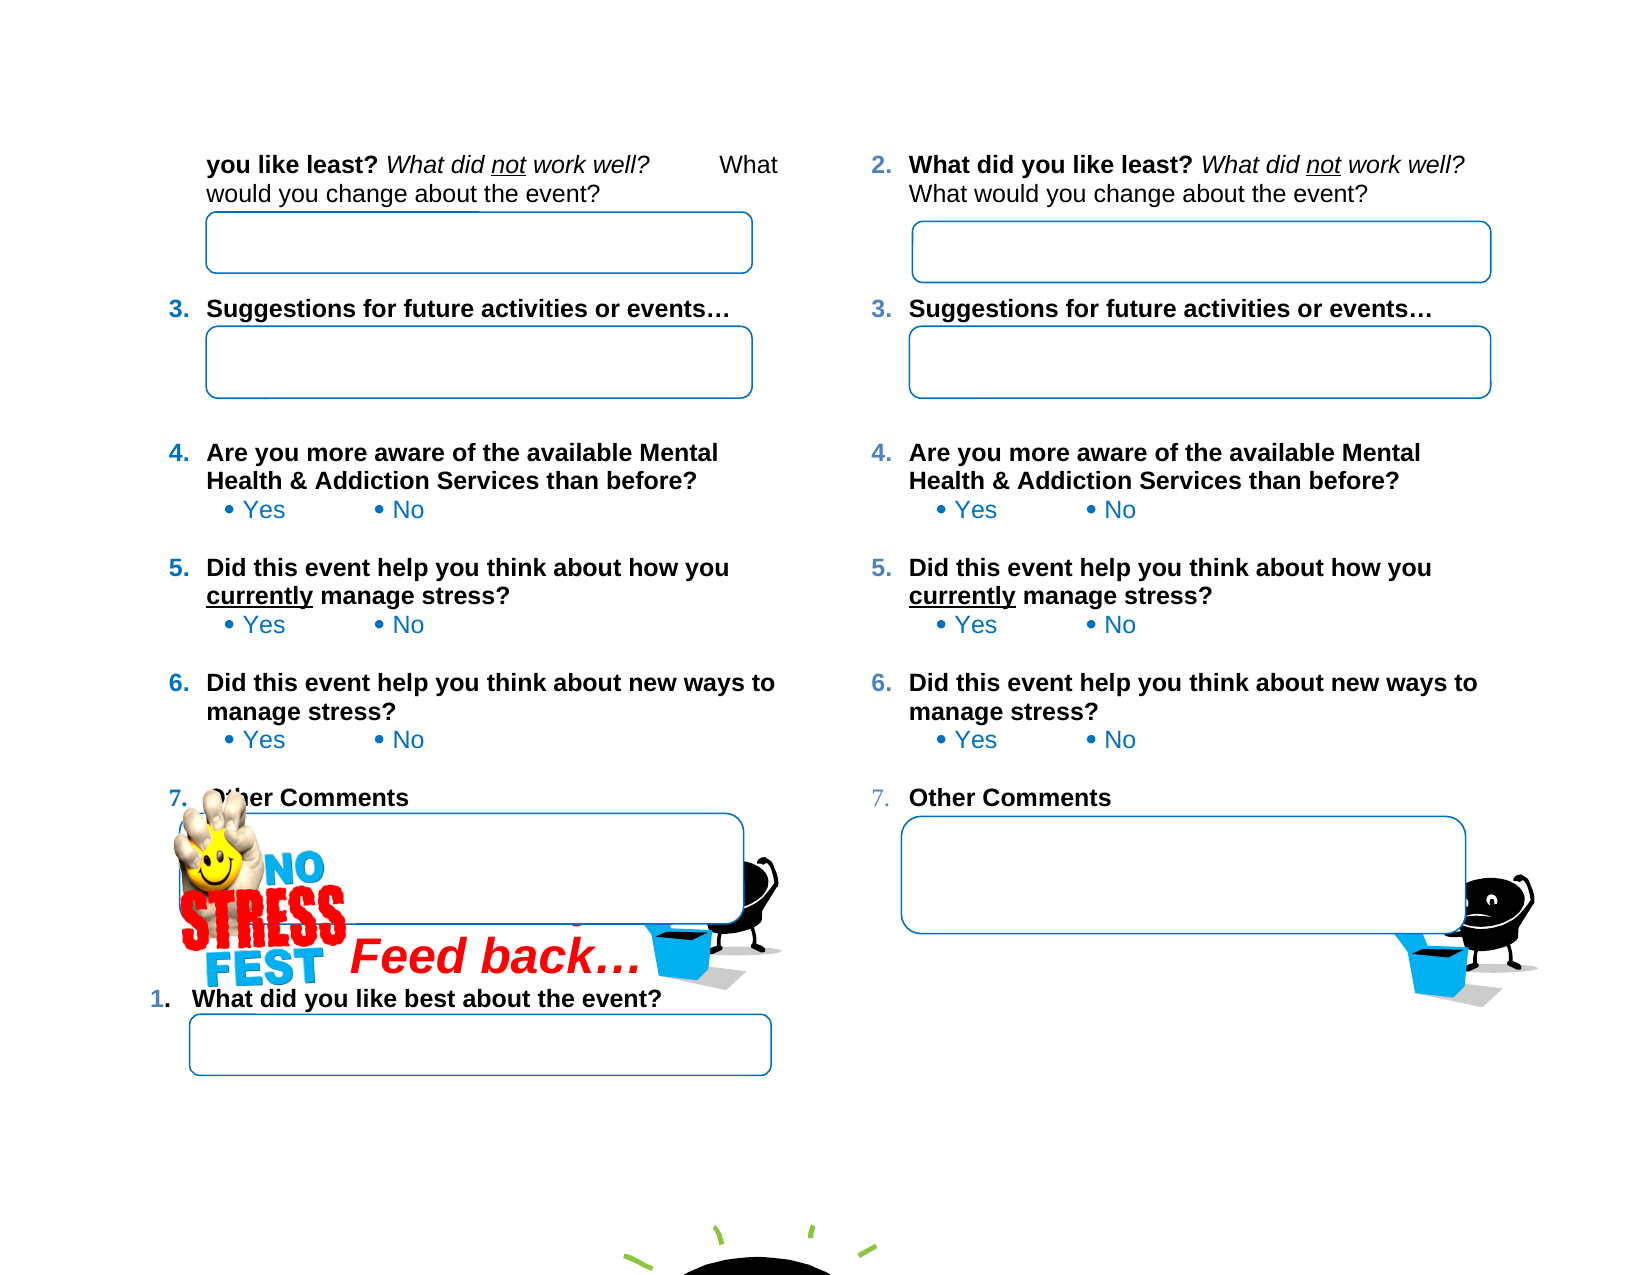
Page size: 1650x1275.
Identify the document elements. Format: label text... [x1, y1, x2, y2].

list Suggestions for future activities or events… [169, 294, 788, 322]
text Yes No [937, 495, 1500, 524]
list What did you like least? What did not work well? What would you change about the event? [169, 150, 788, 207]
picture [163, 783, 346, 987]
list Did this event help you think about new ways to manage stress? [169, 668, 788, 725]
list Other Comments [346, 783, 788, 812]
list Suggestions for future activities or events… [871, 294, 1500, 322]
list Other Comments [871, 783, 1500, 812]
text We want your [346, 869, 788, 927]
text Feed back… [346, 927, 788, 984]
text Yes No [937, 610, 1500, 639]
list Did this event help you think about how you currently manage stress? [871, 553, 1500, 610]
list Did this event help you think about how you currently manage stress? [169, 553, 788, 610]
text 1. What did you like best about the event? [150, 984, 788, 1013]
list Are you more aware of the available Mental Health & Addiction Services than before? [169, 437, 788, 495]
list Are you more aware of the available Mental Health & Addiction Services than before? [871, 437, 1500, 495]
text Yes No [937, 725, 1500, 754]
text Yes No [225, 495, 788, 524]
text Yes No [225, 610, 788, 639]
text Yes No [225, 725, 788, 754]
list What did you like least? What did not work well? What would you change about the event? [871, 150, 1500, 207]
list Did this event help you think about new ways to manage stress? [871, 668, 1500, 725]
